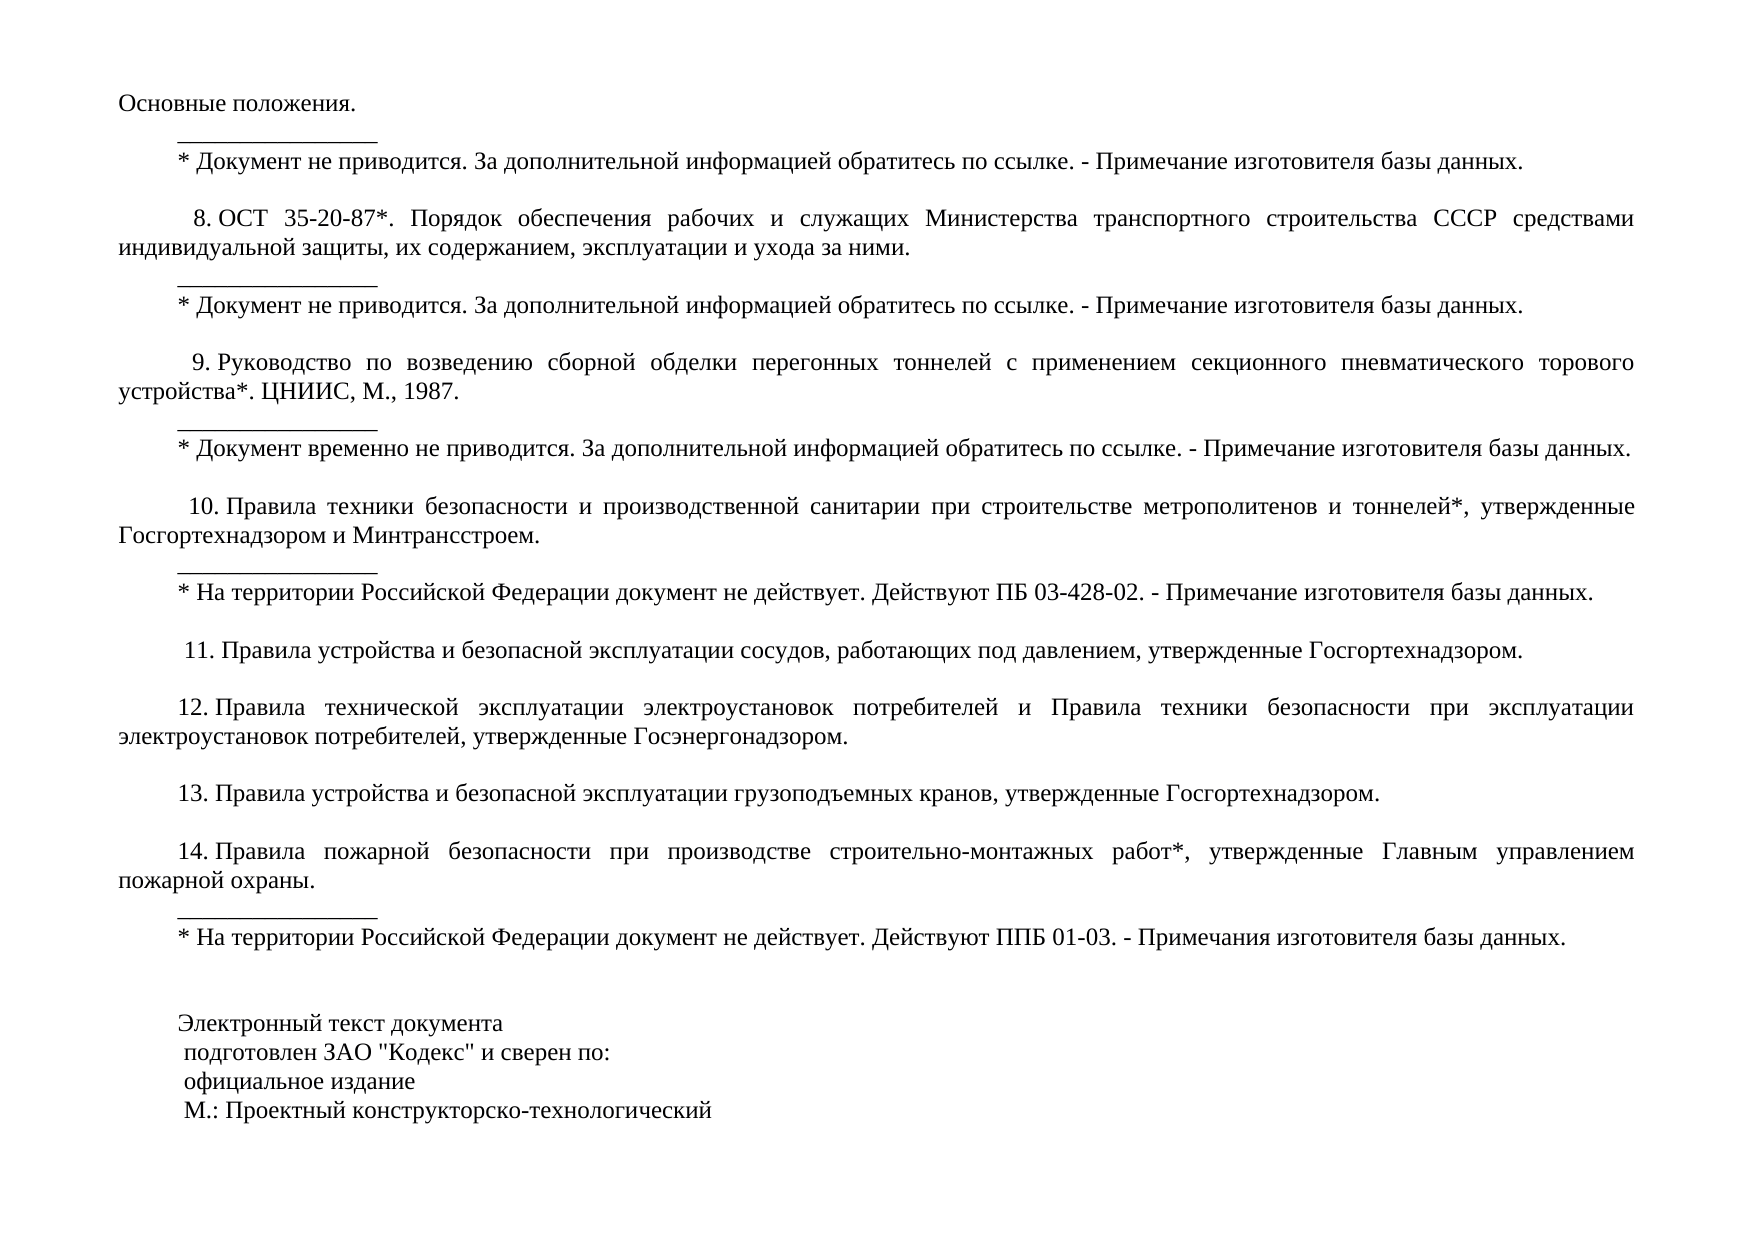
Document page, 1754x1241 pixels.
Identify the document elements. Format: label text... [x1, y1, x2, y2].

text М.: Проектный конструкторско-технологический [118, 1095, 1636, 1123]
text Электронный текст документа [118, 1008, 1636, 1037]
text ________________ [118, 893, 1636, 922]
text 8. ОСТ 35-20-87*. Порядок обеспечения рабочих и служащих Министерства транспортного строительства СССР средствами индивидуальной защиты, их содержанием, эксплуатации и ухода за ними. [118, 203, 1636, 261]
text 12. Правила технической эксплуатации электроустановок потребителей и Правила техники безопасности при эксплуатации электроустановок потребителей, утвержденные Госэнергонадзором. [118, 692, 1636, 750]
text ________________ [118, 261, 1636, 290]
text подготовлен ЗАО "Кодекс" и сверен по: [118, 1037, 1636, 1066]
text 11. Правила устройства и безопасной эксплуатации сосудов, работающих под давлением, утвержденные Госгортехнадзором. [118, 635, 1636, 663]
text * Документ временно не приводится. За дополнительной информацией обратитесь по ссылке. - Примечание изготовителя базы данных. [118, 433, 1636, 462]
text 9. Руководство по возведению сборной обделки перегонных тоннелей с применением секционного пневматического торового устройства*. ЦНИИС, М., 1987. [118, 347, 1636, 405]
text ________________ [118, 117, 1636, 146]
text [118, 88, 1636, 117]
text 14. Правила пожарной безопасности при производстве строительно-монтажных работ*, утвержденные Главным управлением пожарной охраны. [118, 836, 1636, 893]
text * На территории Российской Федерации документ не действует. Действуют ППБ 01-03. - Примечания изготовителя базы данных. [118, 922, 1636, 951]
text * На территории Российской Федерации документ не действует. Действуют ПБ 03-428-02. - Примечание изготовителя базы данных. [118, 577, 1636, 606]
text официальное издание [118, 1066, 1636, 1095]
text * Документ не приводится. За дополнительной информацией обратитесь по ссылке. - Примечание изготовителя базы данных. [118, 146, 1636, 175]
text 10. Правила техники безопасности и производственной санитарии при строительстве метрополитенов и тоннелей*, утвержденные Госгортехнадзором и Минтрансстроем. [118, 491, 1636, 548]
text ________________ [118, 405, 1636, 433]
text ________________ [118, 548, 1636, 577]
text 13. Правила устройства и безопасной эксплуатации грузоподъемных кранов, утвержденные Госгортехнадзором. [118, 778, 1636, 807]
text * Документ не приводится. За дополнительной информацией обратитесь по ссылке. - Примечание изготовителя базы данных. [118, 290, 1636, 318]
